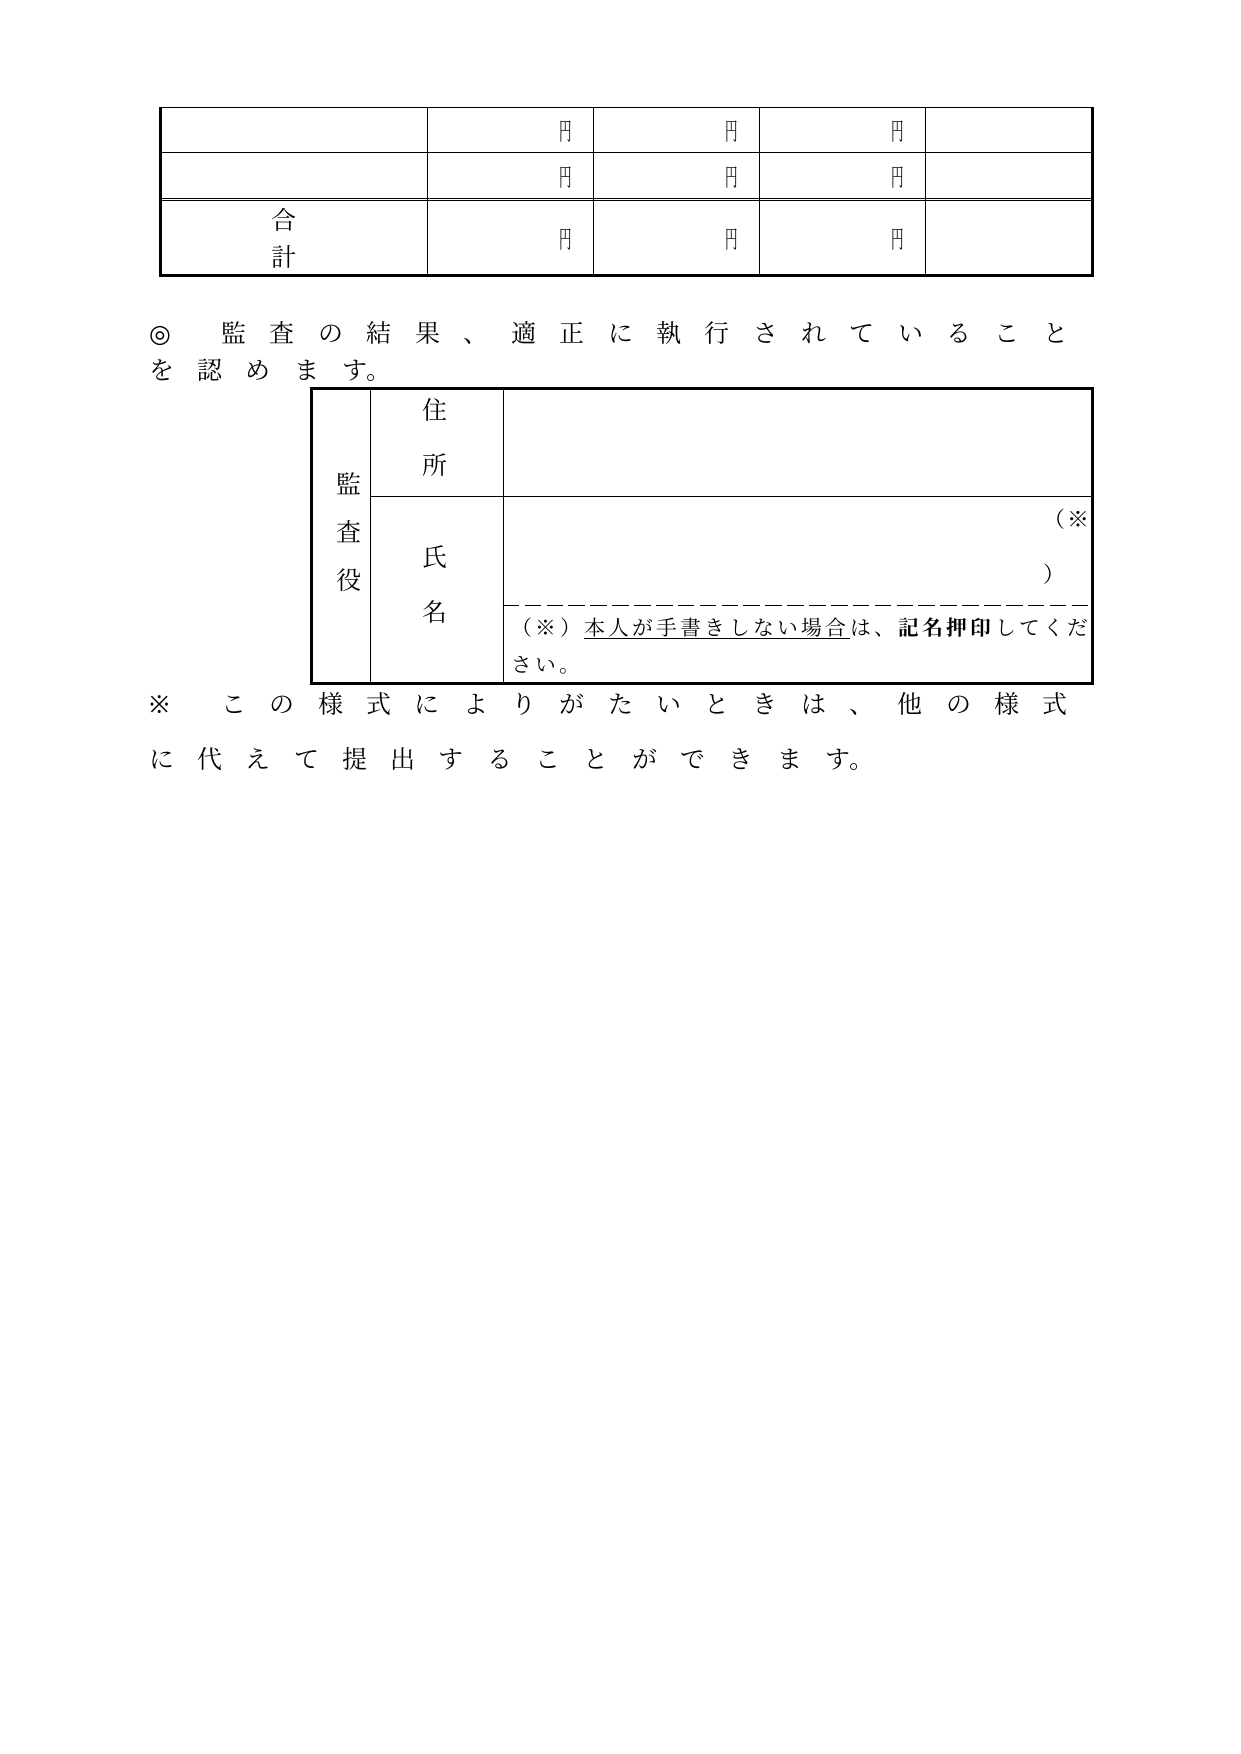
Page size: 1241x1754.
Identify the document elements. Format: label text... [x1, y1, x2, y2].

table_cell 円 [594, 201, 759, 274]
table_cell [926, 108, 1091, 152]
table_cell 円 [428, 153, 593, 198]
table_cell 円 [428, 108, 593, 152]
table_cell 円 [760, 153, 925, 198]
table_cell [926, 201, 1091, 274]
table_cell 氏 名 [371, 497, 503, 682]
table_cell 円 [594, 153, 759, 198]
table_cell 円 [760, 108, 925, 152]
text ◎ 監査の結果、適正に執行されていることを認めます。 [149, 314, 1091, 387]
table_cell 合 計 [162, 201, 427, 274]
table_header 住 所 [371, 390, 503, 496]
table_cell （※） [1020, 497, 1091, 605]
table_cell [926, 153, 1091, 198]
table_header [504, 390, 1091, 496]
table_header 監査役 [313, 390, 370, 682]
table_cell 円 [428, 201, 593, 274]
table_cell （※）本人が手書きしない場合は、記名押印してください。 [504, 605, 1091, 682]
table_cell 円 [760, 201, 925, 274]
table_cell [162, 108, 427, 152]
table_cell 円 [594, 108, 759, 152]
table_cell [162, 153, 427, 198]
table_cell [504, 497, 1020, 605]
text ※ この様式によりがたいときは、他の様式に代えて提出することができます。 [149, 685, 1091, 777]
